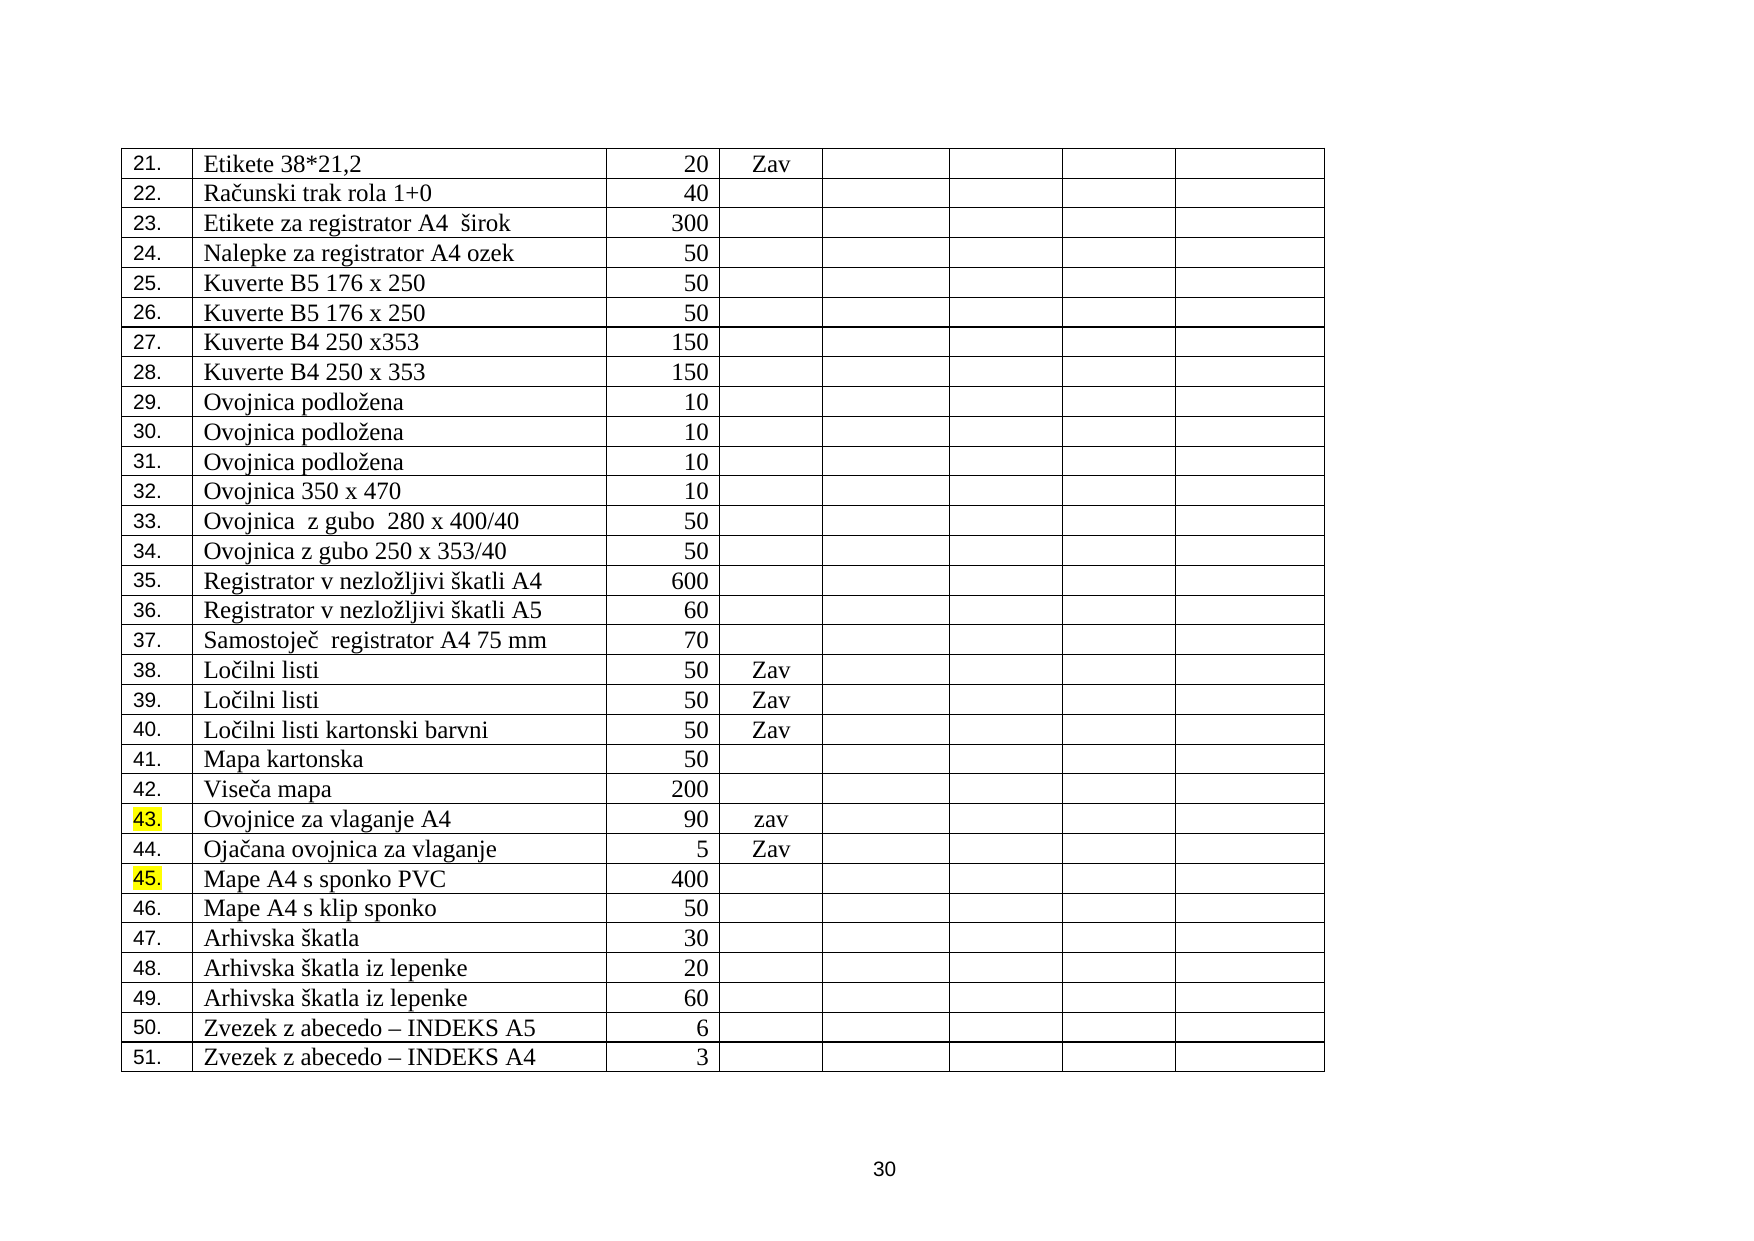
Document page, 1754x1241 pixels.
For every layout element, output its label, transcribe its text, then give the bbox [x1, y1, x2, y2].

table_cell [950, 298, 1062, 326]
table_cell [1176, 328, 1324, 356]
table_cell [1063, 745, 1175, 773]
table_cell 50 [607, 268, 719, 297]
table_cell [950, 923, 1062, 952]
table_cell [1063, 179, 1175, 207]
table_cell 70 [607, 625, 719, 654]
table_cell [823, 238, 949, 267]
table_cell Registrator v nezložljivi škatli A4 [193, 566, 606, 594]
table_cell 25. [122, 268, 192, 297]
table_cell Kuverte B5 176 x 250 [193, 298, 606, 326]
table_cell Arhivska škatla iz lepenke [193, 983, 606, 1012]
table_cell [1176, 357, 1324, 386]
table_cell 26. [122, 298, 192, 326]
table_cell Mape A4 s klip sponko [193, 894, 606, 922]
table_cell 28. [122, 357, 192, 386]
table_cell [950, 447, 1062, 475]
table_cell Ovojnica z gubo 280 x 400/40 [193, 506, 606, 535]
table_cell 10 [607, 387, 719, 416]
table_cell [823, 894, 949, 922]
table_cell [720, 238, 822, 267]
table_cell 50. [122, 1013, 192, 1041]
table_cell 24. [122, 238, 192, 267]
table_cell Kuverte B4 250 x353 [193, 328, 606, 356]
table_cell [950, 596, 1062, 624]
table_cell [823, 357, 949, 386]
table_cell [1176, 745, 1324, 773]
table_cell [1176, 715, 1324, 743]
table_cell Kuverte B5 176 x 250 [193, 268, 606, 297]
table_cell [1063, 1043, 1175, 1071]
table_cell [1063, 953, 1175, 982]
table_cell [720, 328, 822, 356]
table_cell [720, 953, 822, 982]
table_cell [720, 268, 822, 297]
table_cell [1063, 417, 1175, 446]
table_cell [1063, 566, 1175, 594]
table_cell [1176, 953, 1324, 982]
table_cell 50 [607, 536, 719, 565]
table_cell [720, 864, 822, 892]
table_cell [720, 596, 822, 624]
table_cell [950, 179, 1062, 207]
table_cell [823, 715, 949, 743]
table_cell 32. [122, 476, 192, 505]
table_cell [720, 536, 822, 565]
table_cell [823, 1043, 949, 1071]
table_cell [823, 179, 949, 207]
table_cell 38. [122, 655, 192, 684]
table_cell 10 [607, 417, 719, 446]
table_cell [1063, 476, 1175, 505]
table_cell [950, 685, 1062, 714]
table_cell [1176, 864, 1324, 892]
table_cell Ovojnica podložena [193, 447, 606, 475]
table_cell 50 [607, 894, 719, 922]
table_cell 43. [122, 804, 192, 833]
table_cell [823, 804, 949, 833]
table_cell [1063, 685, 1175, 714]
table_cell [823, 923, 949, 952]
table_cell 35. [122, 566, 192, 594]
table_cell [720, 983, 822, 1012]
table_cell [1176, 387, 1324, 416]
table_cell 150 [607, 328, 719, 356]
table_cell 37. [122, 625, 192, 654]
table_cell 40. [122, 715, 192, 743]
table_cell 50 [607, 238, 719, 267]
table_cell [950, 804, 1062, 833]
table_cell [1176, 506, 1324, 535]
table_cell [1063, 208, 1175, 237]
table_cell [950, 149, 1062, 177]
table_cell [720, 298, 822, 326]
table_cell [1063, 923, 1175, 952]
table_cell [823, 655, 949, 684]
table_cell [950, 417, 1062, 446]
table_cell 3 [607, 1043, 719, 1071]
table_cell 47. [122, 923, 192, 952]
table_cell [1063, 238, 1175, 267]
table_cell [1176, 894, 1324, 922]
table_cell [823, 1013, 949, 1041]
table_cell [1176, 1013, 1324, 1041]
table_cell [1063, 596, 1175, 624]
table_cell [720, 1043, 822, 1071]
table_cell [823, 268, 949, 297]
table_cell [950, 834, 1062, 863]
table_cell 29. [122, 387, 192, 416]
table_cell 23. [122, 208, 192, 237]
table_cell [1063, 387, 1175, 416]
table_cell [823, 864, 949, 892]
table_cell [823, 447, 949, 475]
table_cell [1176, 417, 1324, 446]
table_cell [950, 983, 1062, 1012]
table_cell [1176, 923, 1324, 952]
table_cell 150 [607, 357, 719, 386]
table_cell Registrator v nezložljivi škatli A5 [193, 596, 606, 624]
table_cell 31. [122, 447, 192, 475]
table_cell [1176, 238, 1324, 267]
table_cell Ojačana ovojnica za vlaganje [193, 834, 606, 863]
table_cell 20 [607, 953, 719, 982]
table_cell [1176, 447, 1324, 475]
table_cell 200 [607, 774, 719, 803]
table_cell 30. [122, 417, 192, 446]
table_cell 34. [122, 536, 192, 565]
table_cell 51. [122, 1043, 192, 1071]
table_cell [1063, 1013, 1175, 1041]
table_cell [950, 536, 1062, 565]
table_cell [720, 506, 822, 535]
table_cell [950, 745, 1062, 773]
table_cell 48. [122, 953, 192, 982]
table_cell 20 [607, 149, 719, 177]
table_cell Zav [720, 834, 822, 863]
table_cell Računski trak rola 1+0 [193, 179, 606, 207]
table_cell [950, 476, 1062, 505]
table_cell [950, 208, 1062, 237]
table_cell [950, 953, 1062, 982]
table_cell 50 [607, 506, 719, 535]
table_cell [823, 417, 949, 446]
table_cell [950, 238, 1062, 267]
table_cell Kuverte B4 250 x 353 [193, 357, 606, 386]
table_cell 400 [607, 864, 719, 892]
table_cell 300 [607, 208, 719, 237]
table_cell 50 [607, 745, 719, 773]
table_cell Ovojnice za vlaganje A4 [193, 804, 606, 833]
table_cell 42. [122, 774, 192, 803]
table_cell Nalepke za registrator A4 ozek [193, 238, 606, 267]
table_cell Viseča mapa [193, 774, 606, 803]
table_cell [720, 745, 822, 773]
table_cell [1176, 685, 1324, 714]
table_cell [950, 894, 1062, 922]
table_cell [823, 298, 949, 326]
table_cell 10 [607, 476, 719, 505]
table_cell [720, 387, 822, 416]
table_cell [950, 387, 1062, 416]
table_cell Zav [720, 685, 822, 714]
table_cell [1063, 298, 1175, 326]
table_cell Mape A4 s sponko PVC [193, 864, 606, 892]
table_cell [823, 834, 949, 863]
table_cell [1063, 625, 1175, 654]
table_cell [1176, 476, 1324, 505]
table_cell [1063, 536, 1175, 565]
table_cell [1063, 149, 1175, 177]
table_cell 21. [122, 149, 192, 177]
table_cell [823, 625, 949, 654]
table_cell Arhivska škatla [193, 923, 606, 952]
table_cell Zav [720, 149, 822, 177]
table_cell [823, 506, 949, 535]
table_cell [1063, 268, 1175, 297]
table_cell [1063, 506, 1175, 535]
table_cell [950, 566, 1062, 594]
table_cell [950, 774, 1062, 803]
table_cell [720, 894, 822, 922]
table_cell [950, 1043, 1062, 1071]
table_cell [823, 566, 949, 594]
table_cell Zvezek z abecedo – INDEKS A4 [193, 1043, 606, 1071]
table_cell Zvezek z abecedo – INDEKS A5 [193, 1013, 606, 1041]
table_cell [720, 417, 822, 446]
table_cell [950, 268, 1062, 297]
table_cell Samostoječ registrator A4 75 mm [193, 625, 606, 654]
table_cell 39. [122, 685, 192, 714]
table_cell [823, 476, 949, 505]
table_cell zav [720, 804, 822, 833]
table_cell [720, 774, 822, 803]
table_cell Ločilni listi [193, 685, 606, 714]
table_cell 600 [607, 566, 719, 594]
table_cell 41. [122, 745, 192, 773]
table_cell [1063, 983, 1175, 1012]
table_cell [1063, 894, 1175, 922]
table_cell [1063, 715, 1175, 743]
table_cell [1176, 834, 1324, 863]
table_cell [1176, 1043, 1324, 1071]
table_cell 22. [122, 179, 192, 207]
table_cell Ovojnica 350 x 470 [193, 476, 606, 505]
table_cell [950, 357, 1062, 386]
table_cell [720, 566, 822, 594]
table_cell 50 [607, 298, 719, 326]
table_cell [720, 357, 822, 386]
table_cell 50 [607, 655, 719, 684]
table_cell [823, 983, 949, 1012]
table_cell [823, 208, 949, 237]
table_cell [1176, 536, 1324, 565]
table_cell [1063, 834, 1175, 863]
table_cell 50 [607, 685, 719, 714]
table_cell Ovojnica podložena [193, 387, 606, 416]
table_cell [823, 596, 949, 624]
table_cell 46. [122, 894, 192, 922]
table_cell 27. [122, 328, 192, 356]
table_cell [950, 864, 1062, 892]
table_cell [950, 1013, 1062, 1041]
table_cell [720, 625, 822, 654]
table_cell Etikete za registrator A4 širok [193, 208, 606, 237]
table_cell Ločilni listi [193, 655, 606, 684]
table_cell 33. [122, 506, 192, 535]
table_cell [823, 774, 949, 803]
table_cell 90 [607, 804, 719, 833]
table_cell 5 [607, 834, 719, 863]
table_cell [950, 328, 1062, 356]
table_cell [823, 149, 949, 177]
table_cell 30 [607, 923, 719, 952]
table_cell [950, 655, 1062, 684]
table_cell [823, 953, 949, 982]
table_cell 36. [122, 596, 192, 624]
table_cell [1176, 774, 1324, 803]
table_cell [1063, 864, 1175, 892]
table_cell [1176, 179, 1324, 207]
table_cell [1063, 328, 1175, 356]
table_cell Zav [720, 715, 822, 743]
table_cell [720, 447, 822, 475]
table_cell Ovojnica z gubo 250 x 353/40 [193, 536, 606, 565]
table_cell [1176, 983, 1324, 1012]
table_cell 45. [122, 864, 192, 892]
table_cell [823, 387, 949, 416]
table_cell Mapa kartonska [193, 745, 606, 773]
table_cell Ločilni listi kartonski barvni [193, 715, 606, 743]
table_cell [1176, 596, 1324, 624]
table_cell [720, 1013, 822, 1041]
table_cell [950, 506, 1062, 535]
table_cell Zav [720, 655, 822, 684]
table_cell 10 [607, 447, 719, 475]
table_cell Ovojnica podložena [193, 417, 606, 446]
table_cell [1176, 655, 1324, 684]
table_cell [823, 745, 949, 773]
table_cell [1176, 268, 1324, 297]
table_cell [823, 685, 949, 714]
table_cell [1176, 625, 1324, 654]
table_cell [1063, 804, 1175, 833]
table_cell 60 [607, 983, 719, 1012]
table_cell [1176, 208, 1324, 237]
table_cell [1063, 447, 1175, 475]
table_cell [1176, 298, 1324, 326]
table_cell [1063, 655, 1175, 684]
table_cell 40 [607, 179, 719, 207]
table_cell 49. [122, 983, 192, 1012]
table_cell [720, 208, 822, 237]
table_cell [1176, 804, 1324, 833]
table_cell [823, 536, 949, 565]
table_cell [1176, 566, 1324, 594]
table_cell [950, 715, 1062, 743]
table_cell [950, 625, 1062, 654]
table_cell Etikete 38*21,2 [193, 149, 606, 177]
table_cell 50 [607, 715, 719, 743]
table_cell 60 [607, 596, 719, 624]
table_cell [720, 476, 822, 505]
table_cell [720, 923, 822, 952]
table_cell [1176, 149, 1324, 177]
table_cell [823, 328, 949, 356]
table_cell 6 [607, 1013, 719, 1041]
table_cell [720, 179, 822, 207]
table_cell [1063, 774, 1175, 803]
table_cell Arhivska škatla iz lepenke [193, 953, 606, 982]
table_cell [1063, 357, 1175, 386]
table_cell 44. [122, 834, 192, 863]
